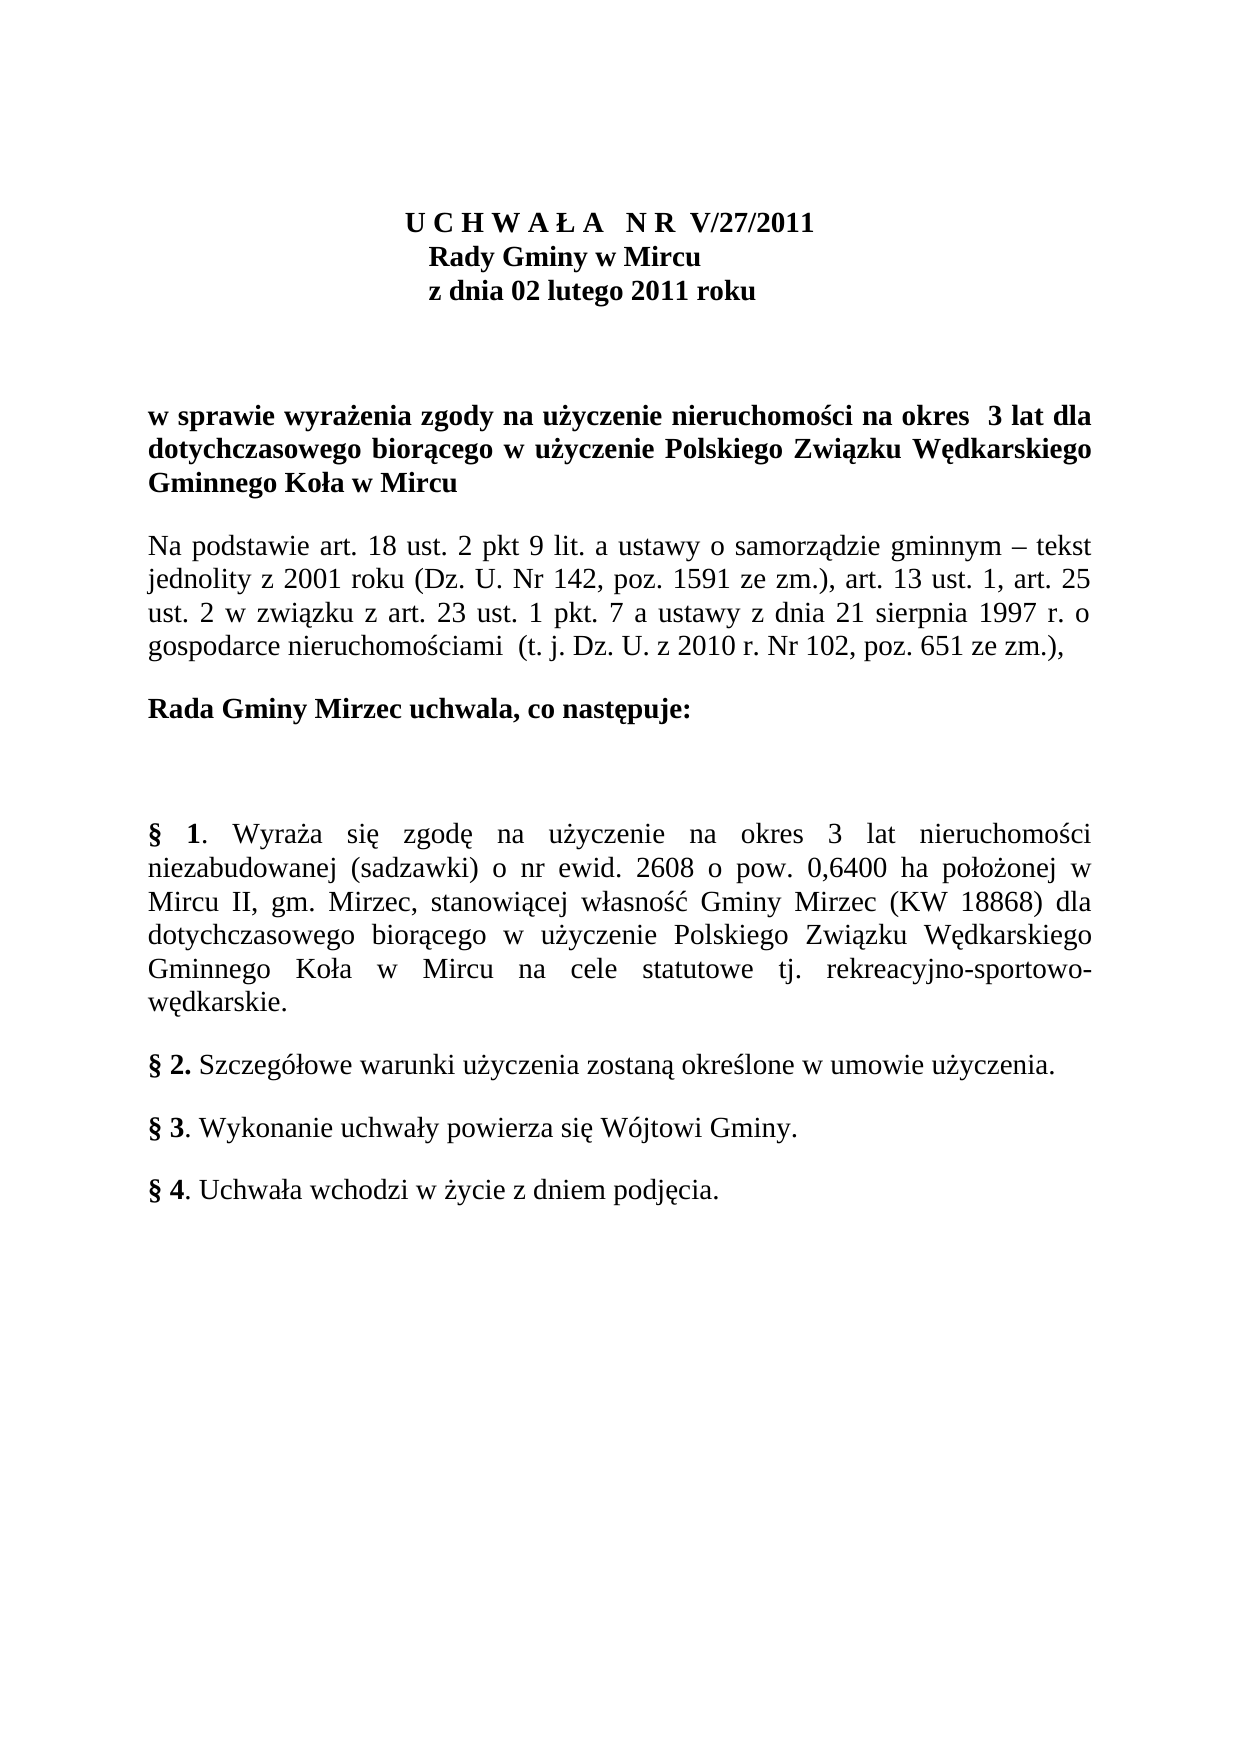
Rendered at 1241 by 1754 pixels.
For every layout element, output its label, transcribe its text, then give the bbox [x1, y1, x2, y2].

text Rada Gminy Mirzec uchwala, co następuje: [148, 691, 1093, 725]
text w sprawie wyrażenia zgody na użyczenie nieruchomości na okres 3 lat dla dotychczasowego biorącego w użyczenie Polskiego Związku Wędkarskiego Gminnego Koła w Mircu [148, 398, 1093, 499]
text U C H W A Ł A N R V/27/2011 Rady Gminy w Mircu z dnia 02 lutego 2011 roku [295, 206, 1093, 306]
text Na podstawie art. 18 ust. 2 pkt 9 lit. a ustawy o samorządzie gminnym – tekst jednolity z 2001 roku (Dz. U. Nr 142, poz. 1591 ze zm.), art. 13 ust. 1, art. 25 ust. 2 w związku z art. 23 ust. 1 pkt. 7 a ustawy z dnia 21 sierpnia 1997 r. o gospodarce nieruchomościami (t. j. Dz. U. z 2010 r. Nr 102, poz. 651 ze zm.), [148, 528, 1093, 662]
text § 3. Wykonanie uchwały powierza się Wójtowi Gminy. [148, 1110, 1093, 1143]
text § 2. Szczegółowe warunki użyczenia zostaną określone w umowie użyczenia. [148, 1047, 1093, 1081]
text § 4. Uchwała wchodzi w życie z dniem podjęcia. [148, 1172, 1093, 1206]
text § 1. Wyraża się zgodę na użyczenie na okres 3 lat nieruchomości niezabudowanej (sadzawki) o nr ewid. 2608 o pow. 0,6400 ha położonej w Mircu II, gm. Mirzec, stanowiącej własność Gminy Mirzec (KW 18868) dla dotychczasowego biorącego w użyczenie Polskiego Związku Wędkarskiego Gminnego Koła w Mircu na cele statutowe tj. rekreacyjno-sportowo-wędkarskie. [148, 817, 1093, 1018]
